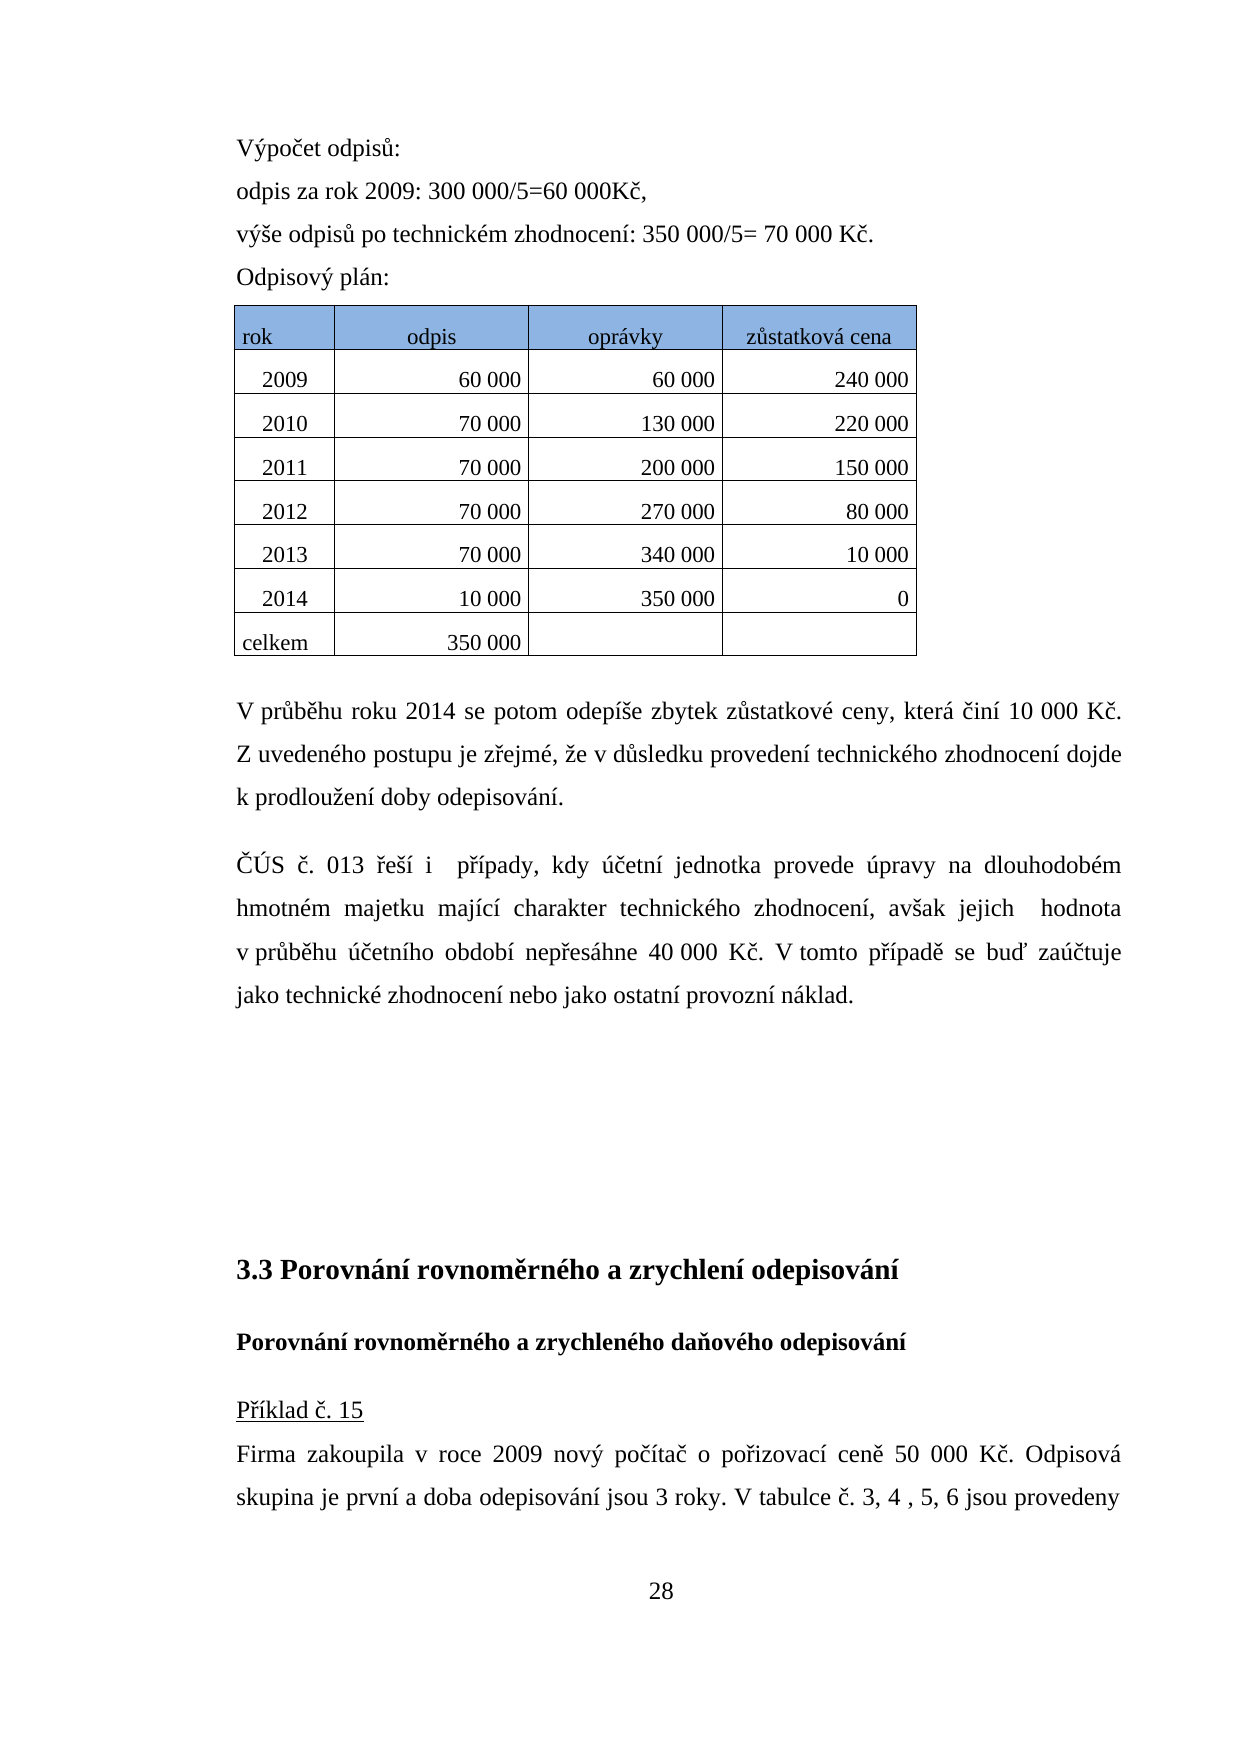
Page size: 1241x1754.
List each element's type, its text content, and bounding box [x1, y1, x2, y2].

text výše odpisů po technickém zhodnocení: 350 000/5= 70 000 Kč. [236, 219, 1122, 248]
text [236, 1439, 1122, 1511]
table_cell 340 000 [529, 525, 722, 568]
table_cell [529, 613, 722, 655]
table_cell 10 000 [335, 569, 528, 612]
table_cell 240 000 [723, 350, 916, 393]
table_cell 0 [723, 569, 916, 612]
table_cell 350 000 [335, 613, 528, 655]
table_header odpis [335, 306, 528, 349]
table_cell 10 000 [723, 525, 916, 568]
table_header zůstatková cena [723, 306, 916, 349]
table_header rok [235, 306, 334, 349]
table_cell 2010 [235, 394, 334, 437]
table_cell 2012 [235, 481, 334, 524]
table_cell 350 000 [529, 569, 722, 612]
table_cell 220 000 [723, 394, 916, 437]
table_cell 70 000 [335, 394, 528, 437]
table_cell [723, 613, 916, 655]
table_cell 60 000 [529, 350, 722, 393]
table_cell 70 000 [335, 438, 528, 480]
table_cell 150 000 [723, 438, 916, 480]
table_cell 2009 [235, 350, 334, 393]
table_cell 80 000 [723, 481, 916, 524]
table_cell 270 000 [529, 481, 722, 524]
text ČÚS č. 013 řeší i případy, kdy účetní jednotka provede úpravy na dlouhodobém hmotném majetku mající charakter technického zhodnocení, avšak jejich hodnota v průběhu účetního období nepřesáhne 40 000 Kč. V tomto případě se buď zaúčtuje jako technické zhodnocení nebo jako ostatní provozní náklad. [236, 850, 1122, 1008]
text odpis za rok 2009: 300 000/5=60 000Kč, [236, 176, 1122, 205]
text Výpočet odpisů: [236, 133, 1122, 162]
table_cell 2013 [235, 525, 334, 568]
table_header oprávky [529, 306, 722, 349]
text Odpisový plán: [236, 262, 1122, 291]
text V průběhu roku 2014 se potom odepíše zbytek zůstatkové ceny, která činí 10 000 Kč. Z uvedeného postupu je zřejmé, že v důsledku provedení technického zhodnocení dojde k prodloužení doby odepisování. [236, 696, 1122, 811]
subtitle Porovnání rovnoměrného a zrychleného daňového odepisování [236, 1327, 1122, 1356]
table_cell celkem [235, 613, 334, 655]
text 3.3 Porovnání rovnoměrného a zrychlení odepisování [236, 1252, 1122, 1286]
table_cell 130 000 [529, 394, 722, 437]
text Příklad č. 15 [236, 1396, 1122, 1424]
table_cell 60 000 [335, 350, 528, 393]
table_cell 2014 [235, 569, 334, 612]
table_cell 70 000 [335, 481, 528, 524]
table_cell 70 000 [335, 525, 528, 568]
table_cell 200 000 [529, 438, 722, 480]
table_cell 2011 [235, 438, 334, 480]
